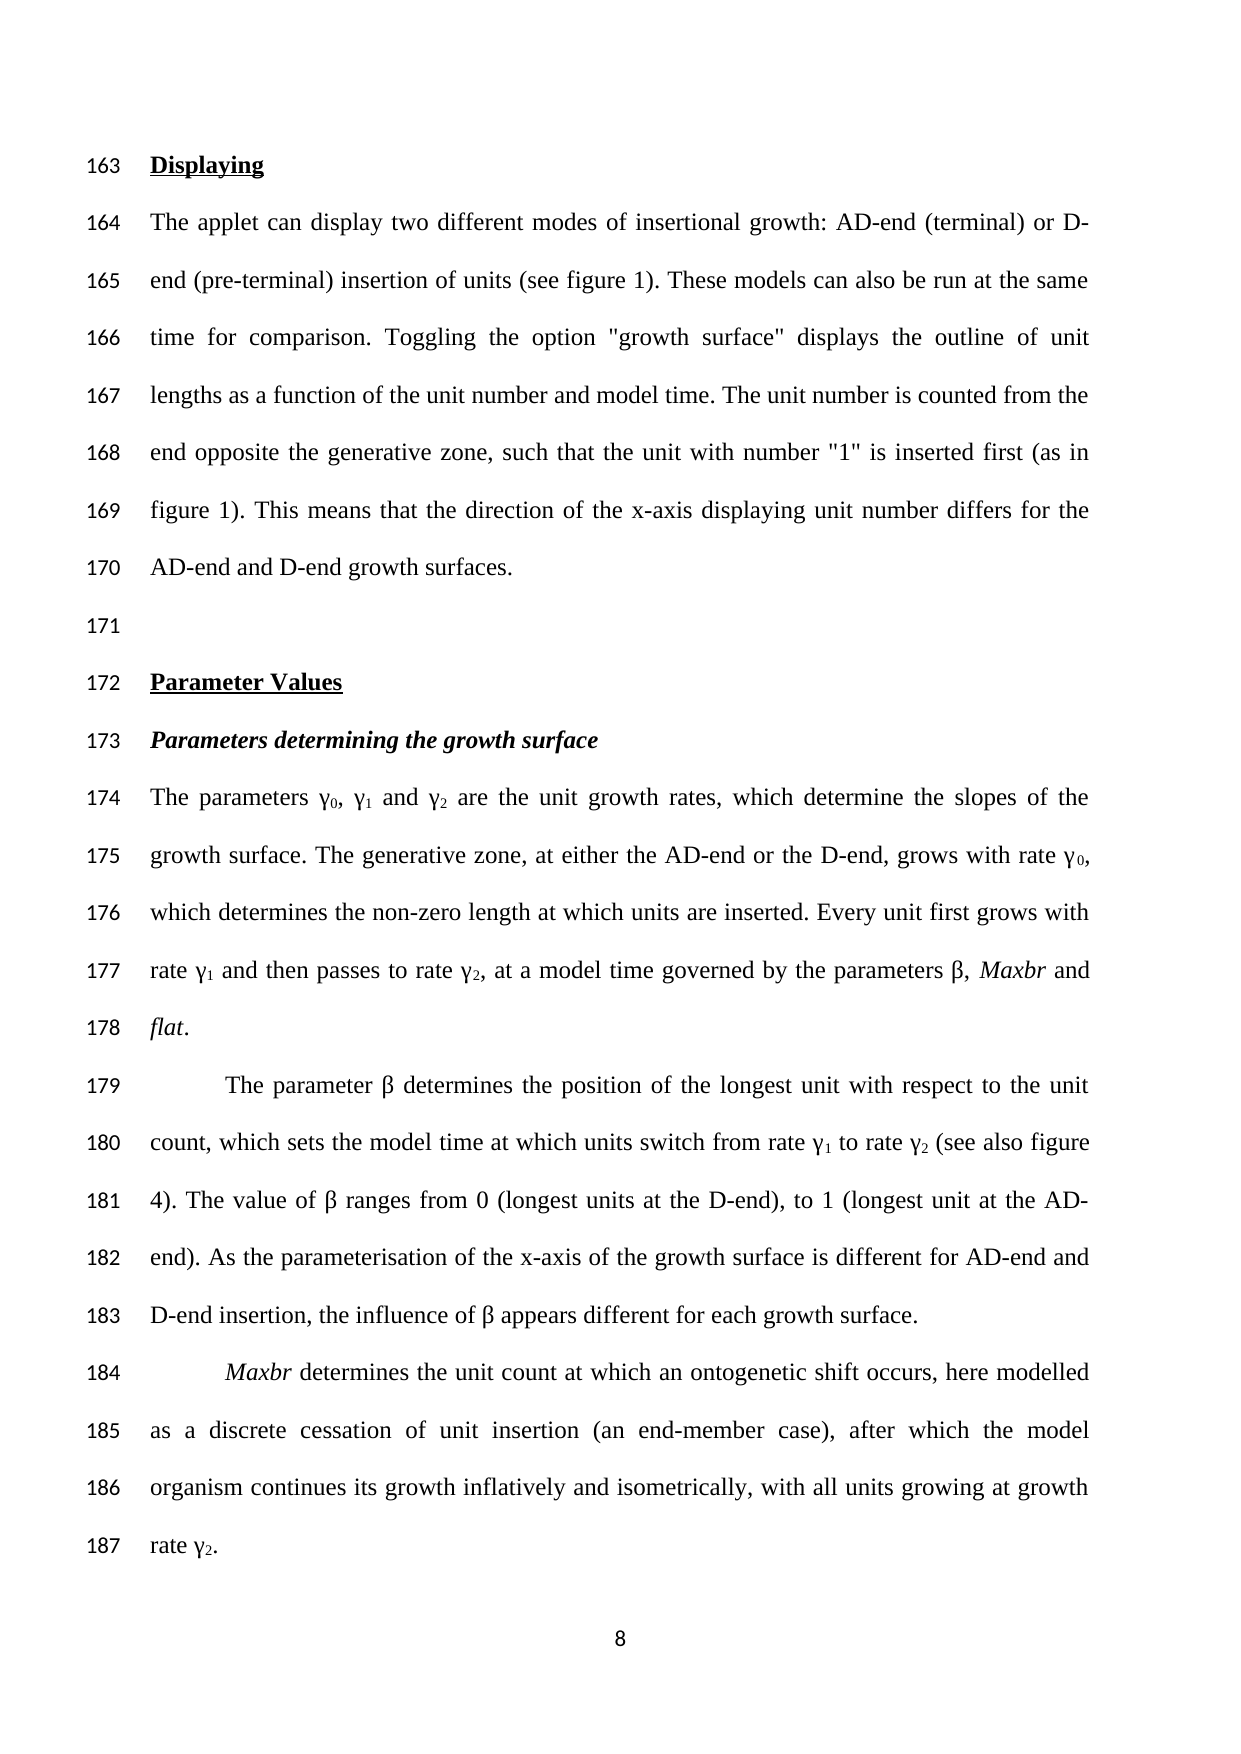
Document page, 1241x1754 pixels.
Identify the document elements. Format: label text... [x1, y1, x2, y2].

text Parameter Values [150, 667, 1090, 696]
text The applet can display two different modes of insertional growth: AD-end (terminal) or D-end (pre-terminal) insertion of units (see figure 1). These models can also be run at the same time for comparison. Toggling the option "growth surface" displays the outline of unit lengths as a function of the unit number and model time. The unit number is counted from the end opposite the generative zone, such that the unit with number "1" is inserted first (as in figure 1). This means that the direction of the x-axis displaying unit number differs for the AD-end and D-end growth surfaces. [150, 207, 1090, 581]
text Displaying [150, 150, 1090, 179]
text The parameter β determines the position of the longest unit with respect to the unit count, which sets the model time at which units switch from rate γ1 to rate γ2 (see also figure 4). The value of β ranges from 0 (longest units at the D-end), to 1 (longest unit at the AD-end). As the parameterisation of the x-axis of the growth surface is different for AD-end and D-end insertion, the influence of β appears different for each growth surface. [150, 1070, 1090, 1329]
text The parameters γ0, γ1 and γ2 are the unit growth rates, which determine the slopes of the growth surface. The generative zone, at either the AD-end or the D-end, grows with rate γ0, which determines the non-zero length at which units are inserted. Every unit first grows with rate γ1 and then passes to rate γ2, at a model time governed by the parameters β, Maxbr and flat. [150, 782, 1090, 1041]
text Parameters determining the growth surface [150, 725, 1090, 754]
text Maxbr determines the unit count at which an ontogenetic shift occurs, here modelled as a discrete cessation of unit insertion (an end-member case), after which the model organism continues its growth inflatively and isometrically, with all units growing at growth rate γ2. [150, 1357, 1090, 1559]
